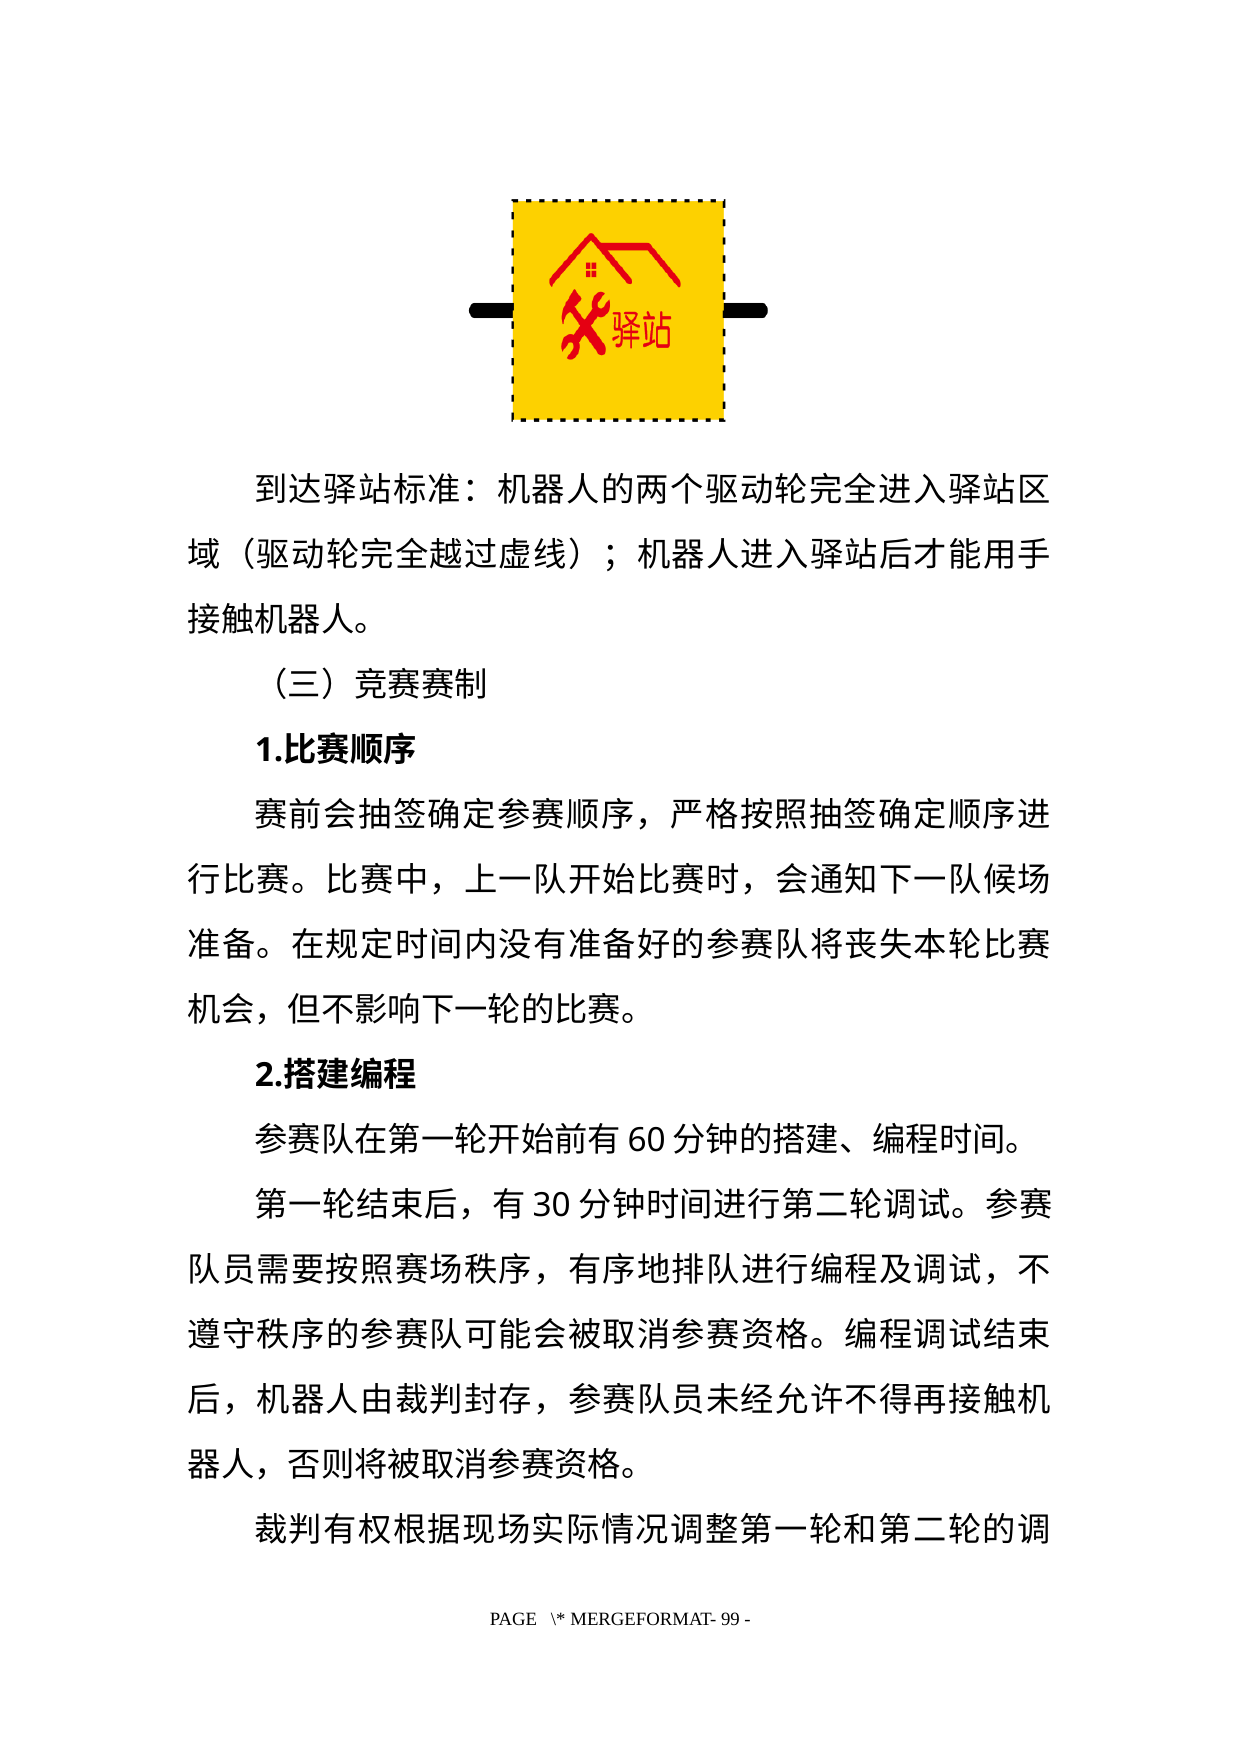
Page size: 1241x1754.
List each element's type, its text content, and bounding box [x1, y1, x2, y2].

text 赛前会抽签确定参赛顺序，严格按照抽签确定顺序进行比赛。比赛中，上一队开始比赛时，会通知下一队候场准备。在规定时间内没有准备好的参赛队将丧失本轮比赛机会，但不影响下一轮的比赛。 [187, 779, 1053, 1039]
text 2.搭建编程 [187, 1039, 1053, 1104]
text 参赛队在第一轮开始前有60分钟的搭建、编程时间。 [187, 1104, 1053, 1169]
picture [438, 162, 803, 442]
text （三）竞赛赛制 [187, 649, 1053, 714]
text 1.比赛顺序 [187, 714, 1053, 779]
text 到达驿站标准：机器人的两个驱动轮完全进入驿站区域（驱动轮完全越过虚线）；机器人进入驿站后才能用手接触机器人。 [187, 454, 1053, 649]
text 第一轮结束后，有30分钟时间进行第二轮调试。参赛队员需要按照赛场秩序，有序地排队进行编程及调试，不遵守秩序的参赛队可能会被取消参赛资格。编程调试结束后，机器人由裁判封存，参赛队员未经允许不得再接触机器人，否则将被取消参赛资格。 [187, 1169, 1053, 1494]
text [187, 1494, 1053, 1559]
